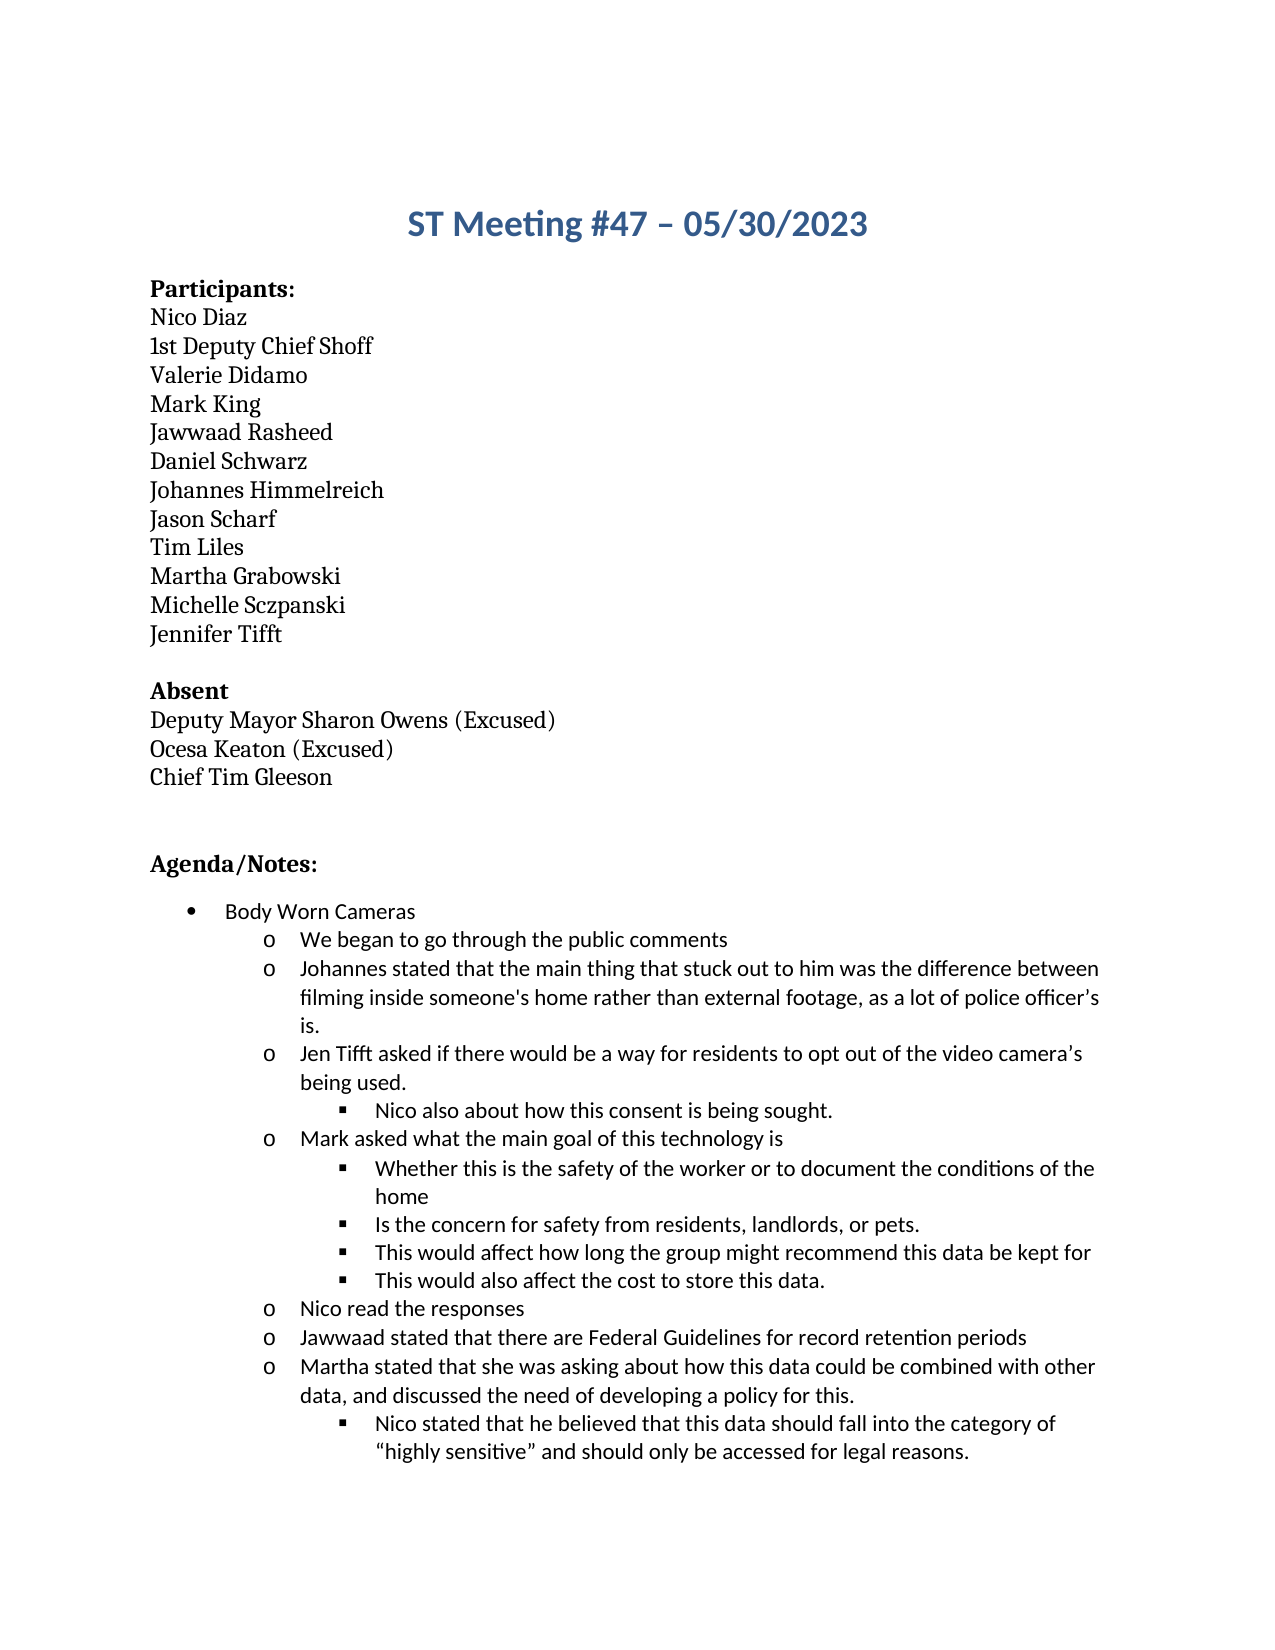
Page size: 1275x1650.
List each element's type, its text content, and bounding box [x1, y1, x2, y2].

list Is the concern for safety from residents, landlords, or pets. [337, 1210, 1125, 1238]
list Nico stated that he believed that this data should fall into the category of “highly sensitive” and should only be accessed for legal reasons. [337, 1409, 1125, 1465]
list Martha stated that she was asking about how this data could be combined with other data, and discussed the need of developing a policy for this. [262, 1352, 1125, 1409]
list This would also affect the cost to store this data. [337, 1266, 1125, 1294]
list Johannes stated that the main thing that stuck out to him was the difference between filming inside someone's home rather than external footage, as a lot of police officer’s is. [262, 954, 1125, 1039]
list Body Worn Cameras [187, 897, 1125, 925]
list Mark asked what the main goal of this technology is [262, 1124, 1125, 1154]
list Jen Tifft asked if there would be a way for residents to opt out of the video camera’s being used. [262, 1039, 1125, 1097]
list This would affect how long the group might recommend this data be kept for [337, 1238, 1125, 1266]
list Whether this is the safety of the worker or to document the conditions of the home [337, 1154, 1125, 1210]
list Nico also about how this consent is being sought. [337, 1097, 1125, 1124]
list Jawwaad stated that there are Federal Guidelines for record retention periods [262, 1323, 1125, 1352]
list We began to go through the public comments [262, 925, 1125, 954]
title ST Meeting #47 – 05/30/2023 [150, 200, 1125, 246]
list Nico read the responses [262, 1294, 1125, 1323]
text Participants: Nico Diaz 1st Deputy Chief Shoff Valerie Didamo Mark King Jawwaad Rasheed Daniel Schwarz Johannes Himmelreich Jason Scharf Tim Liles Martha Grabowski Michelle Sczpanski Jennifer Tifft Absent Deputy Mayor Sharon Owens (Excused) Ocesa Keaton (Excused) Chief Tim Gleeson Agenda/Notes: [150, 274, 1125, 878]
